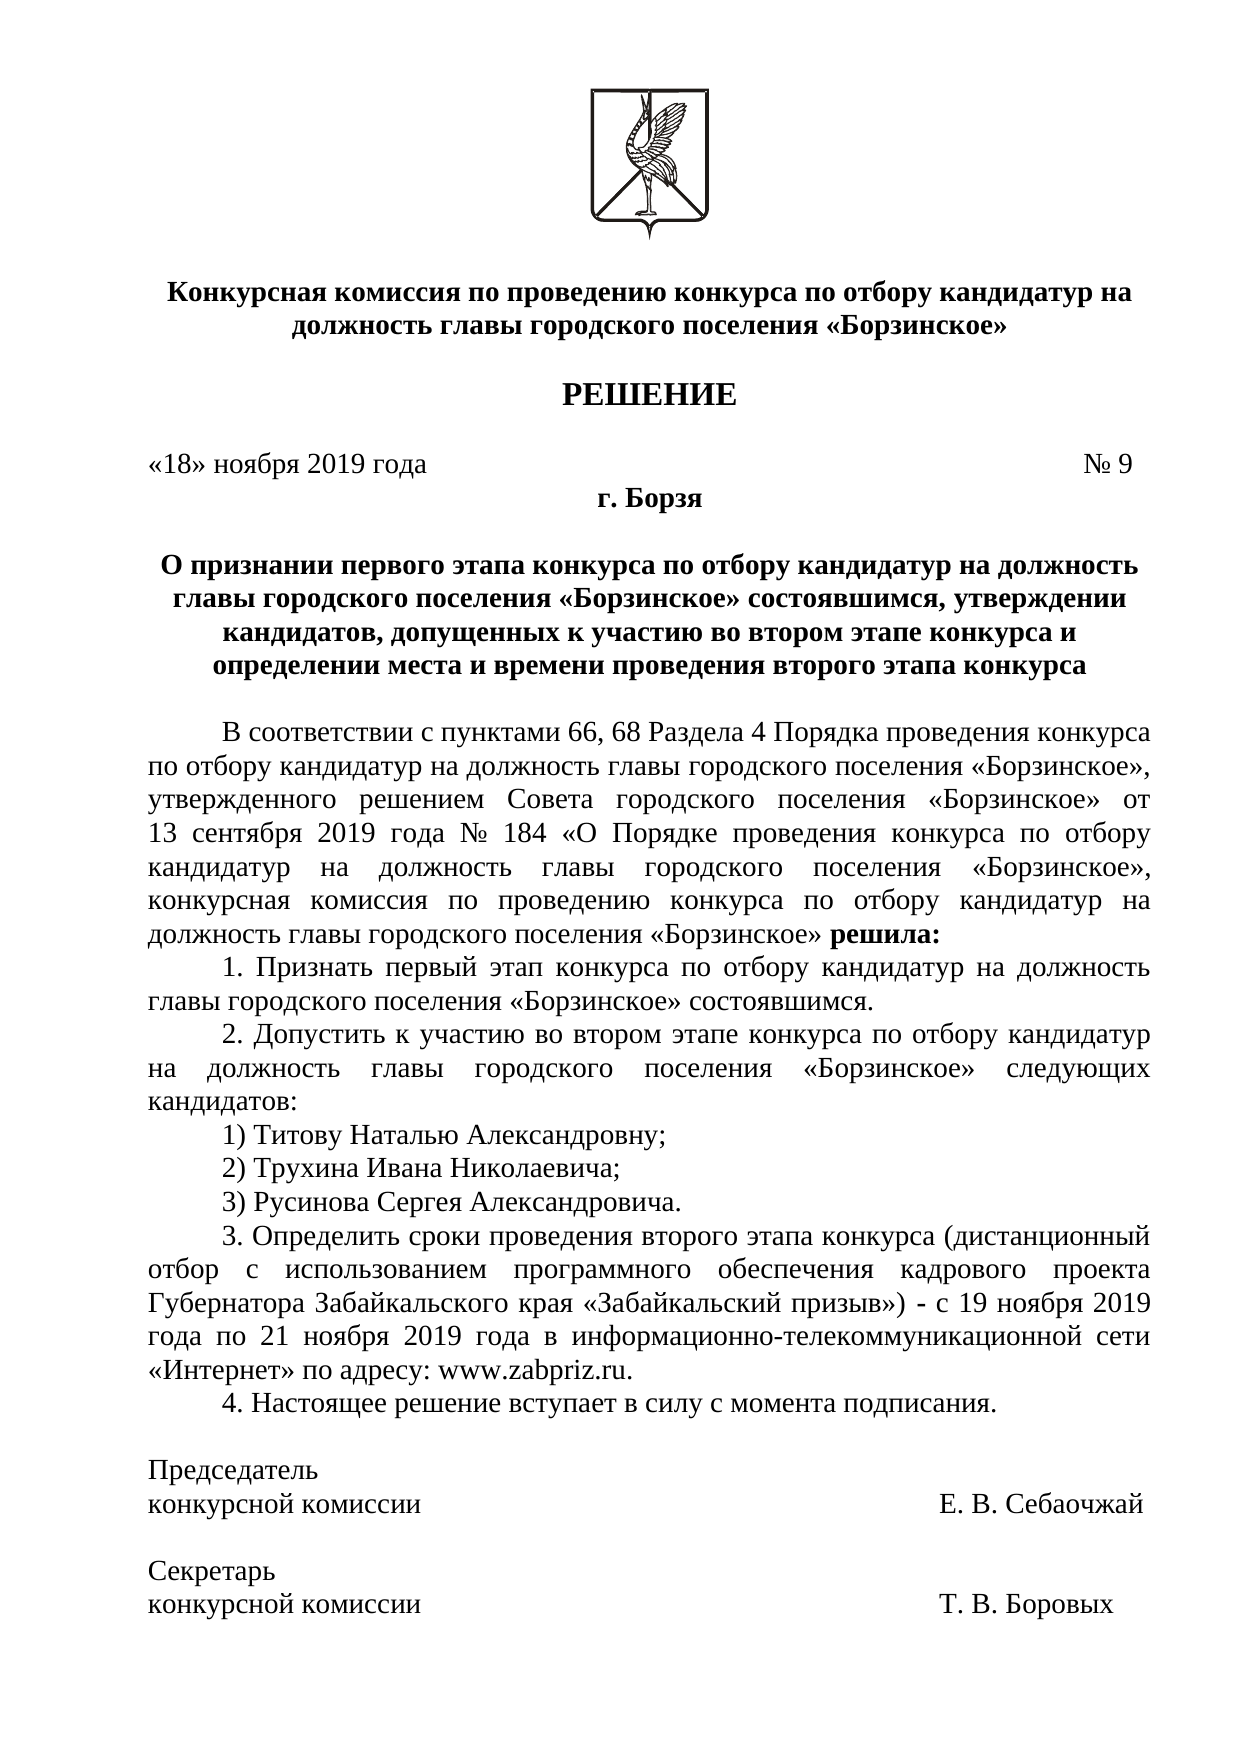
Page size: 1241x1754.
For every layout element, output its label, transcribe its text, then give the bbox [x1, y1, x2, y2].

text О признании первого этапа конкурса по отбору кандидатур на должность главы городского поселения «Борзинское» состоявшимся, утверждении кандидатов, допущенных к участию во втором этапе конкурса и определении места и времени проведения второго этапа конкурса [148, 547, 1152, 681]
text 1. Признать первый этап конкурса по отбору кандидатур на должность главы городского поселения «Борзинское» состоявшимся. [148, 949, 1152, 1016]
text 3. Определить сроки проведения второго этапа конкурса (дистанционный отбор с использованием программного обеспечения кадрового проекта Губернатора Забайкальского края «Забайкальский призыв») - с 19 ноября 2019 года по 21 ноября 2019 года в информационно-телекоммуникационной сети «Интернет» по адресу: www.zabpriz.ru. [148, 1218, 1152, 1385]
text РЕШЕНИЕ [148, 374, 1152, 413]
text 1) Титову Наталью Александровну; [148, 1117, 1152, 1151]
text 2. Допустить к участию во втором этапе конкурса по отбору кандидатур на должность главы городского поселения «Борзинское» следующих кандидатов: [148, 1016, 1152, 1117]
text «18» ноября 2019 года № 9 [148, 446, 1152, 480]
text В соответствии с пунктами 66, 68 Раздела 4 Порядка проведения конкурса по отбору кандидатур на должность главы городского поселения «Борзинское», утвержденного решением Совета городского поселения «Борзинское» от 13 сентября 2019 года № 184 «О Порядке проведения конкурса по отбору кандидатур на должность главы городского поселения «Борзинское», конкурсная комиссия по проведению конкурса по отбору кандидатур на должность главы городского поселения «Борзинское» решила: [148, 714, 1152, 949]
text 4. Настоящее решение вступает в силу с момента подписания. [148, 1385, 1152, 1419]
text конкурсной комиссии Е. В. Себаочжай [148, 1486, 1152, 1519]
text Конкурсная комиссия по проведению конкурса по отбору кандидатур на должность главы городского поселения «Борзинское» [148, 274, 1152, 341]
text 2) Трухина Ивана Николаевича; [148, 1151, 1152, 1184]
text Секретарь [148, 1553, 1152, 1587]
text г. Борзя [148, 480, 1152, 513]
text 3) Русинова Сергея Александровича. [148, 1184, 1152, 1218]
text Председатель [148, 1452, 1152, 1486]
text конкурсной комиссии Т. В. Боровых [148, 1587, 1152, 1620]
